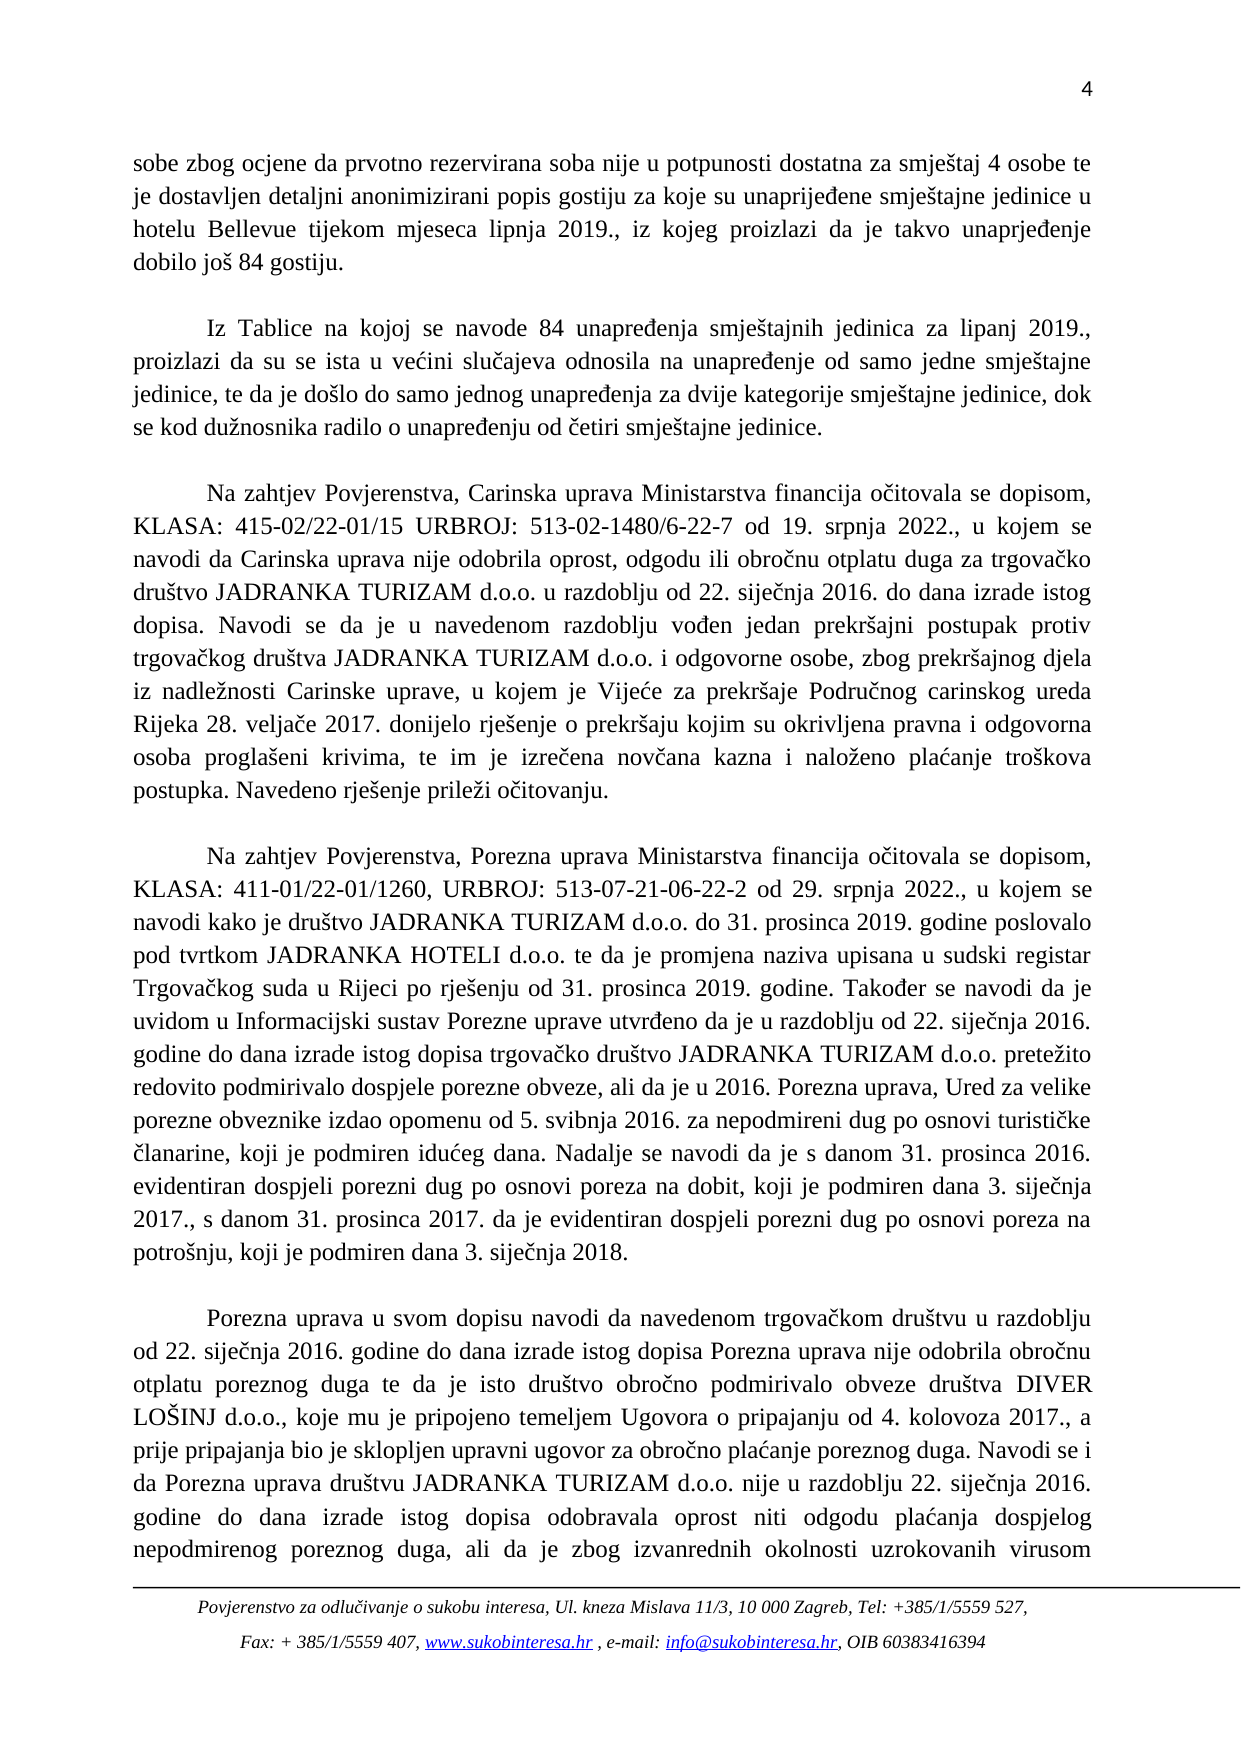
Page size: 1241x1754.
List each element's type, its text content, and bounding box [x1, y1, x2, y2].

text Iz Tablice na kojoj se navode 84 unapređenja smještajnih jedinica za lipanj 2019., proizlazi da su se ista u većini slučajeva odnosila na unapređenje od samo jedne smještajne jedinice, te da je došlo do samo jednog unapređenja za dvije kategorije smještajne jedinice, dok se kod dužnosnika radilo o unapređenju od četiri smještajne jedinice. [133, 313, 1092, 441]
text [133, 1303, 1092, 1563]
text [133, 148, 1092, 276]
text Na zahtjev Povjerenstva, Porezna uprava Ministarstva financija očitovala se dopisom, KLASA: 411-01/22-01/1260, URBROJ: 513-07-21-06-22-2 od 29. srpnja 2022., u kojem se navodi kako je društvo JADRANKA TURIZAM d.o.o. do 31. prosinca 2019. godine poslovalo pod tvrtkom JADRANKA HOTELI d.o.o. te da je promjena naziva upisana u sudski registar Trgovačkog suda u Rijeci po rješenju od 31. prosinca 2019. godine. Također se navodi da je uvidom u Informacijski sustav Porezne uprave utvrđeno da je u razdoblju od 22. siječnja 2016. godine do dana izrade istog dopisa trgovačko društvo JADRANKA TURIZAM d.o.o. pretežito redovito podmirivalo dospjele porezne obveze, ali da je u 2016. Porezna uprava, Ured za velike porezne obveznike izdao opomenu od 5. svibnja 2016. za nepodmireni dug po osnovi turističke članarine, koji je podmiren idućeg dana. Nadalje se navodi da je s danom 31. prosinca 2016. evidentiran dospjeli porezni dug po osnovi poreza na dobit, koji je podmiren dana 3. siječnja 2017., s danom 31. prosinca 2017. da je evidentiran dospjeli porezni dug po osnovi poreza na potrošnju, koji je podmiren dana 3. siječnja 2018. [133, 841, 1092, 1266]
text Na zahtjev Povjerenstva, Carinska uprava Ministarstva financija očitovala se dopisom, KLASA: 415-02/22-01/15 URBROJ: 513-02-1480/6-22-7 od 19. srpnja 2022., u kojem se navodi da Carinska uprava nije odobrila oprost, odgodu ili obročnu otplatu duga za trgovačko društvo JADRANKA TURIZAM d.o.o. u razdoblju od 22. siječnja 2016. do dana izrade istog dopisa. Navodi se da je u navedenom razdoblju vođen jedan prekršajni postupak protiv trgovačkog društva JADRANKA TURIZAM d.o.o. i odgovorne osobe, zbog prekršajnog djela iz nadležnosti Carinske uprave, u kojem je Vijeće za prekršaje Područnog carinskog ureda Rijeka 28. veljače 2017. donijelo rješenje o prekršaju kojim su okrivljena pravna i odgovorna osoba proglašeni krivima, te im je izrečena novčana kazna i naloženo plaćanje troškova postupka. Navedeno rješenje prileži očitovanju. [133, 478, 1092, 804]
